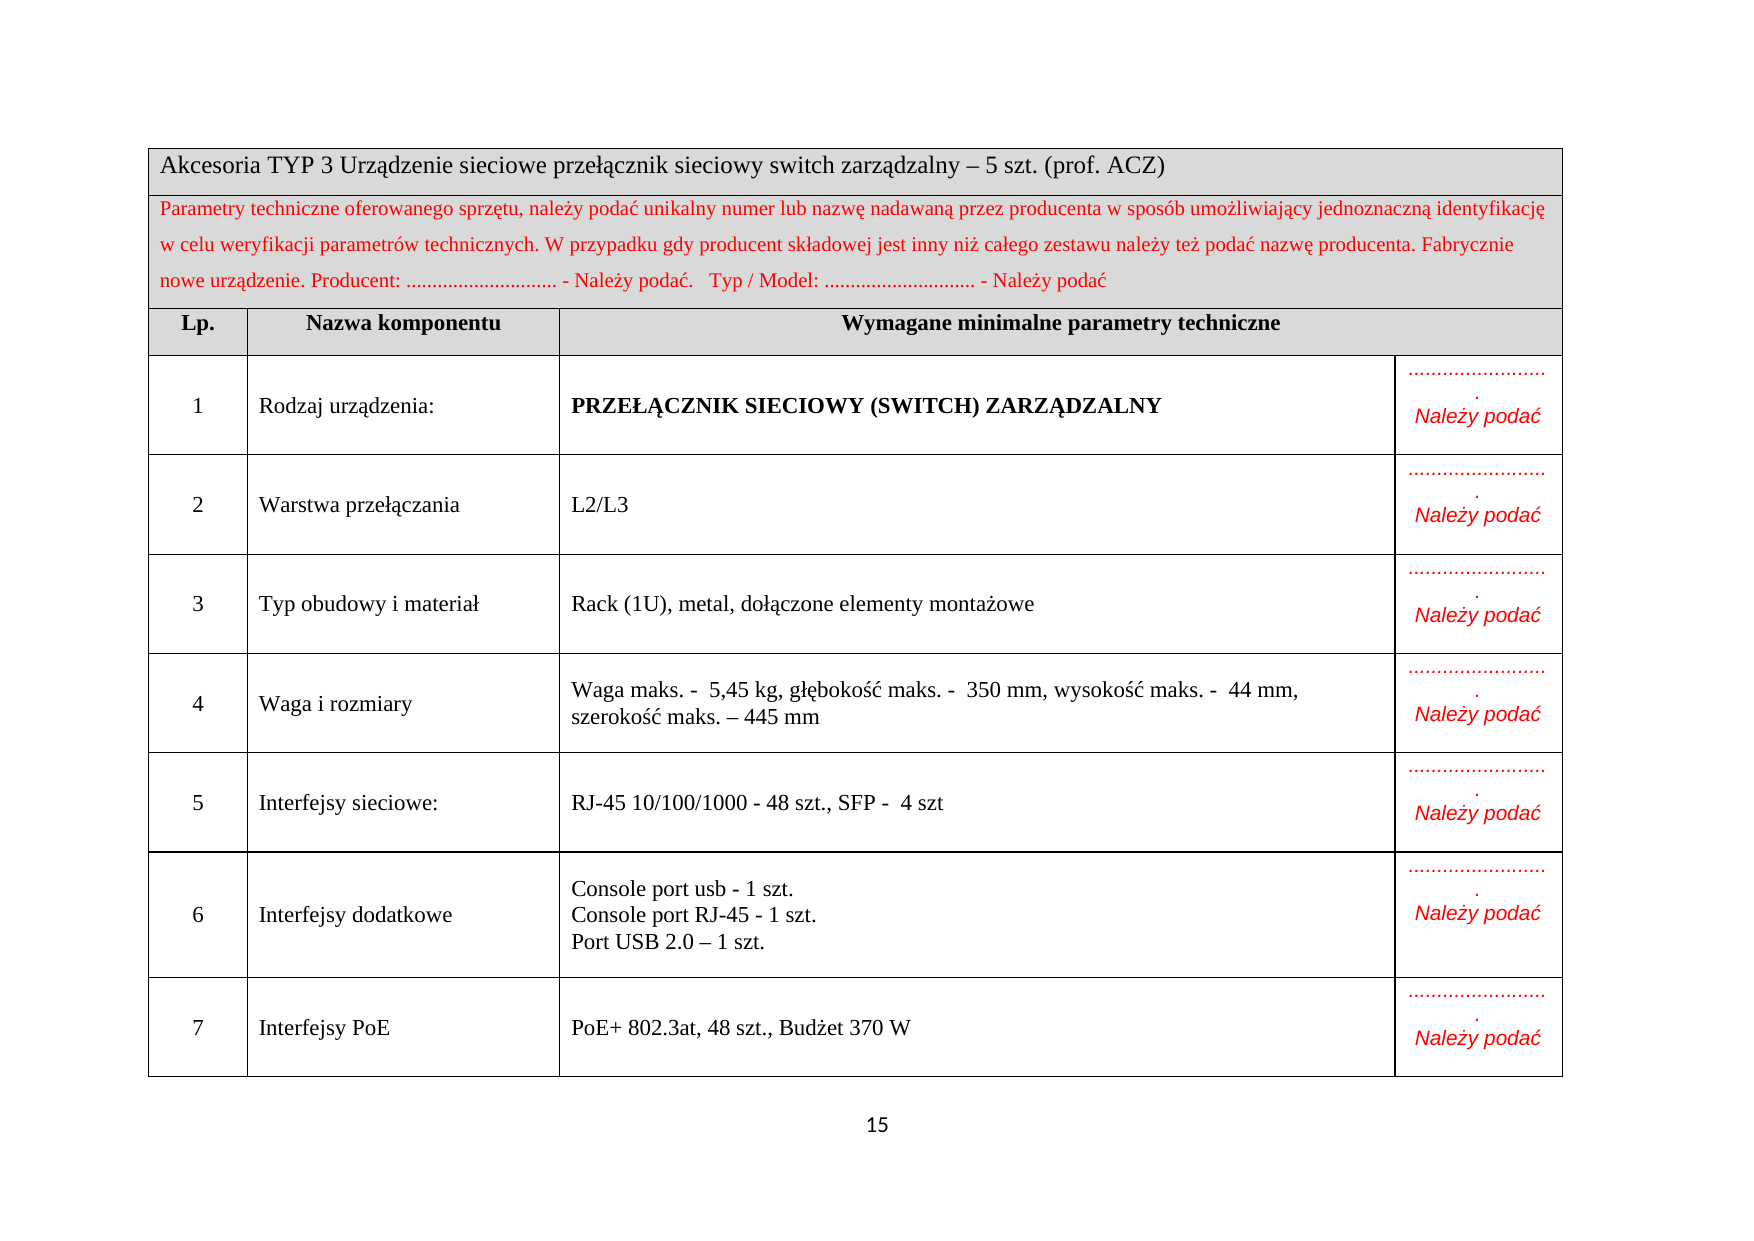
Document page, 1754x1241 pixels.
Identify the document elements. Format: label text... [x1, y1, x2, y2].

table_cell 2 [149, 455, 247, 553]
table_cell Interfejsy dodatkowe [248, 853, 559, 977]
table_cell Waga i rozmiary [248, 654, 559, 752]
table_cell Console port usb - 1 szt. Console port RJ-45 - 1 szt. Port USB 2.0 – 1 szt. [560, 853, 1394, 977]
table_cell Wymagane minimalne parametry techniczne [560, 309, 1562, 355]
table_cell ......................... Należy podać [1396, 455, 1562, 553]
table_cell Interfejsy sieciowe: [248, 753, 559, 851]
table_cell 7 [149, 978, 247, 1076]
table_cell Waga maks. - 5,45 kg, głębokość maks. - 350 mm, wysokość maks. - 44 mm, szerokość maks. – 445 mm [560, 654, 1394, 752]
table_cell Nazwa komponentu [248, 309, 559, 355]
table_cell 3 [149, 555, 247, 653]
table_cell ......................... Należy podać [1396, 654, 1562, 752]
table_cell Rodzaj urządzenia: [248, 356, 559, 454]
table_cell ......................... Należy podać [1396, 356, 1562, 454]
table_cell 4 [149, 654, 247, 752]
table_header Akcesoria TYP 3 Urządzenie sieciowe przełącznik sieciowy switch zarządzalny – 5 szt. (prof. ACZ) [149, 149, 1562, 195]
table_cell ......................... Należy podać [1396, 978, 1562, 1076]
table_cell Typ obudowy i materiał [248, 555, 559, 653]
table_cell Rack (1U), metal, dołączone elementy montażowe [560, 555, 1394, 653]
table_cell 1 [149, 356, 247, 454]
table_cell Warstwa przełączania [248, 455, 559, 553]
table_cell Lp. [149, 309, 247, 355]
table_cell 6 [149, 853, 247, 977]
table_cell PoE+ 802.3at, 48 szt., Budżet 370 W [560, 978, 1394, 1076]
table_cell PRZEŁĄCZNIK SIECIOWY (SWITCH) ZARZĄDZALNY [560, 356, 1394, 454]
table_cell Interfejsy PoE [248, 978, 559, 1076]
table_cell 5 [149, 753, 247, 851]
table_cell L2/L3 [560, 455, 1394, 553]
table_cell ......................... Należy podać [1396, 753, 1562, 851]
table_cell RJ-45 10/100/1000 - 48 szt., SFP - 4 szt [560, 753, 1394, 851]
table_cell ......................... Należy podać [1396, 555, 1562, 653]
table_cell ......................... Należy podać [1396, 853, 1562, 977]
table_cell Parametry techniczne oferowanego sprzętu, należy podać unikalny numer lub nazwę nadawaną przez producenta w sposób umożliwiający jednoznaczną identyfikację w celu weryfikacji parametrów technicznych. W przypadku gdy producent składowej jest inny niż całego zestawu należy też podać nazwę producenta. Fabrycznie nowe urządzenie. Producent: ............................. - Należy podać. Typ / Model: ............................. - Należy podać [149, 196, 1562, 308]
